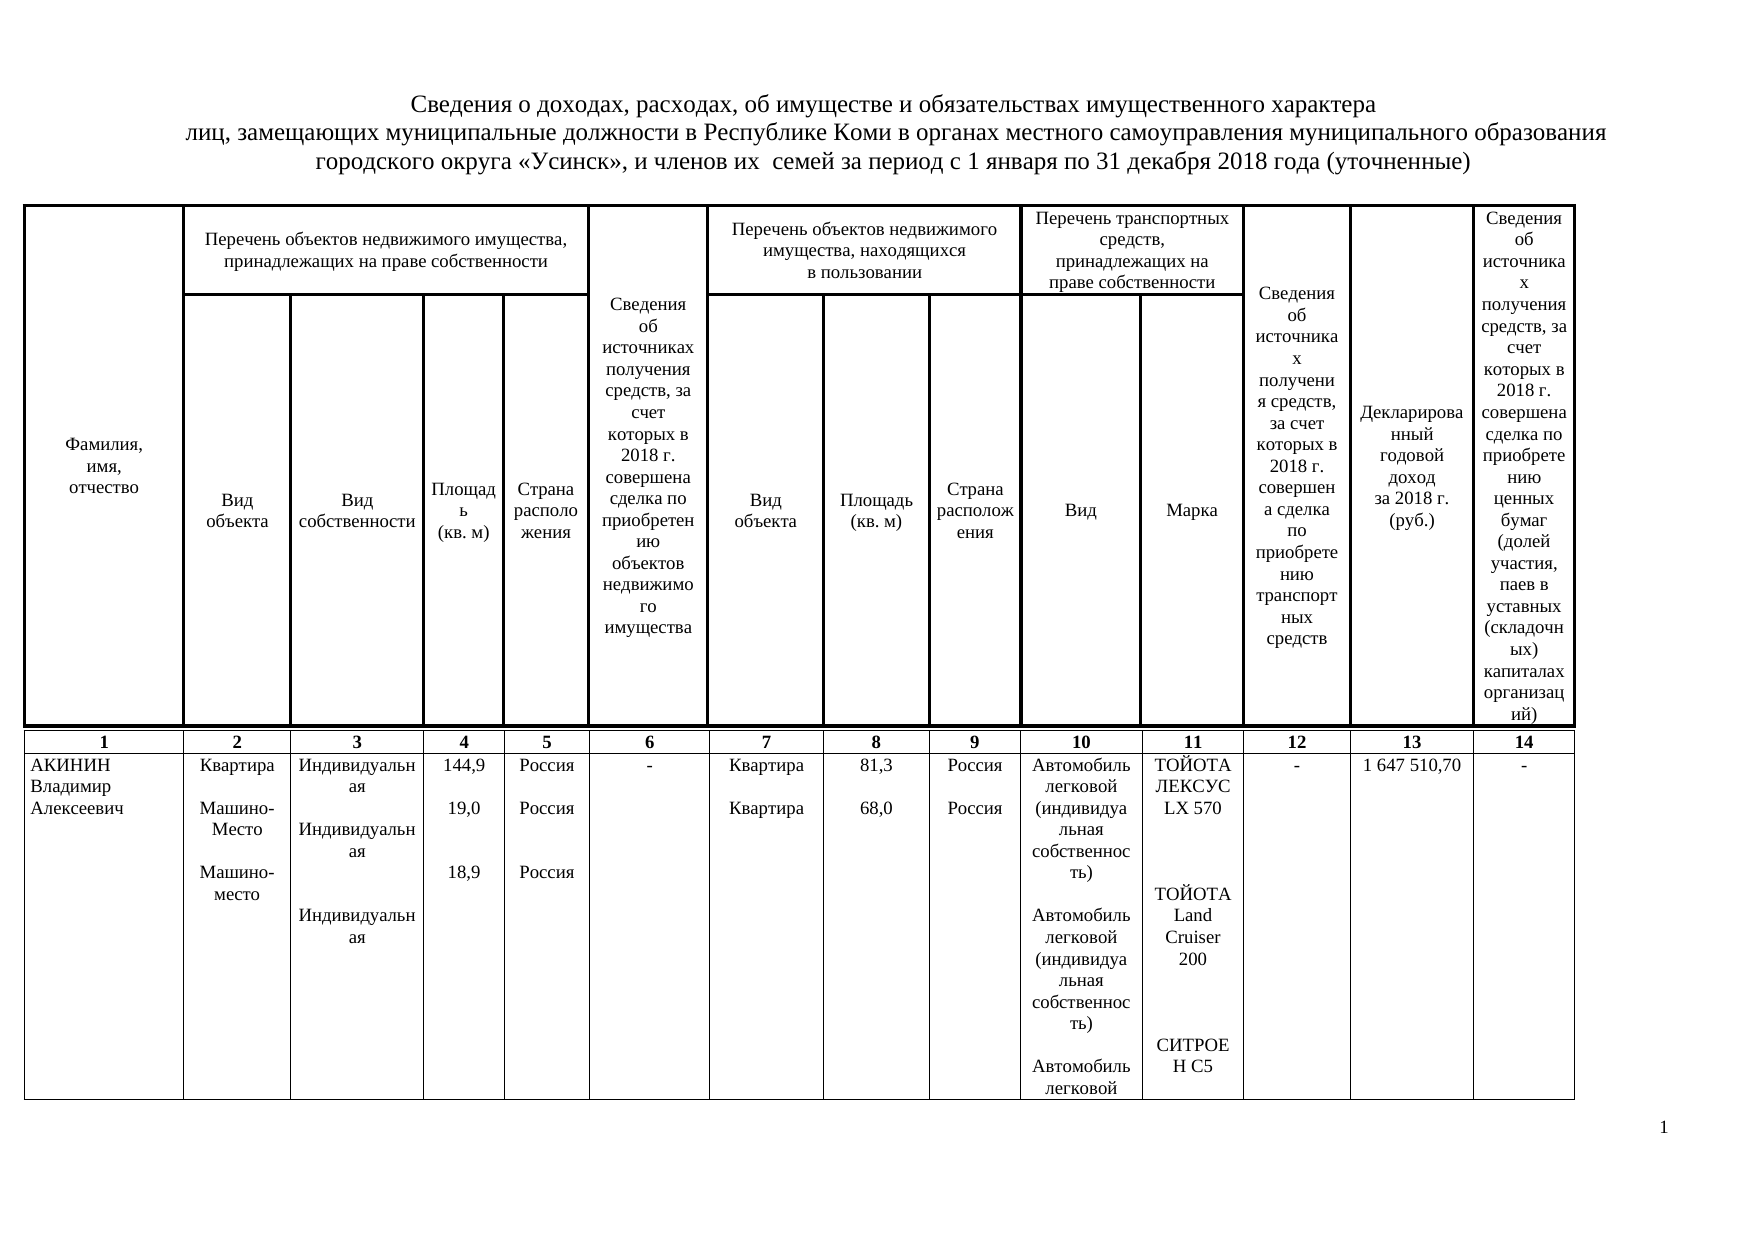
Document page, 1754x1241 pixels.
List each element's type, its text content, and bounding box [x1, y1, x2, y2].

table_cell Марка [1142, 296, 1242, 724]
table_header Перечень объектов недвижимого имущества, находящихся в пользовании [709, 207, 1019, 293]
table_header 13 [1351, 731, 1473, 752]
table_header Фамилия, имя, отчество [26, 207, 182, 724]
table_cell Россия Россия Россия [505, 754, 589, 1098]
table_header 5 [505, 731, 589, 752]
table_header 14 [1474, 731, 1574, 752]
table_cell 144,9 19,0 18,9 [424, 754, 504, 1098]
table_cell Вид [1023, 296, 1139, 724]
table_cell Площадь (кв. м) [825, 296, 928, 724]
table_header Сведения об источниках получения средств, за счет которых в 2018 г. совершена сделка по приобретению транспортных средств [1245, 207, 1349, 724]
text Сведения о доходах, расходах, об имуществе и обязательствах имущественного характера [118, 89, 1668, 117]
table_header 8 [824, 731, 929, 752]
table_cell 1 647 510,70 [1351, 754, 1473, 1098]
table_header 1 [25, 731, 183, 752]
table_header 9 [930, 731, 1020, 752]
table_header 11 [1143, 731, 1243, 752]
table_cell - [590, 754, 709, 1098]
table_cell Страна расположения [931, 296, 1019, 724]
table_header Сведения об источниках получения средств, за счет которых в 2018 г. совершена сделка по приобретению объектов недвижимого имущества [590, 207, 706, 724]
table_header Перечень объектов недвижимого имущества, принадлежащих на праве собственности [185, 207, 587, 293]
table_header 4 [424, 731, 504, 752]
text лиц, замещающих муниципальные должности в Республике Коми в органах местного самоуправления муниципального образования [118, 117, 1668, 146]
table_cell Россия Россия [930, 754, 1020, 1098]
table_cell Квартира Квартира [710, 754, 823, 1098]
table_header Декларированный годовой доход за 2018 г. (руб.) [1352, 207, 1472, 724]
table_header 7 [710, 731, 823, 752]
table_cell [1021, 754, 1142, 1098]
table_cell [291, 754, 423, 1098]
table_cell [1143, 754, 1243, 1098]
table_cell АКИНИН Владимир Алексеевич [25, 754, 183, 1098]
table_cell Квартира Машино- Место Машино-место [184, 754, 290, 1098]
table_cell Площадь (кв. м) [425, 296, 502, 724]
text городского округа «Усинск», и членов их семей за период с 1 января по 31 декабря 2018 года (уточненные) [118, 146, 1668, 175]
table_cell Вид объекта [185, 296, 289, 724]
table_header 3 [291, 731, 423, 752]
table_header Сведения об источниках получения средств, за счет которых в 2018 г. совершена сделка по приобретению ценных бумаг (долей участия, паев в уставных (складочных) капиталах организаций) [1475, 207, 1573, 724]
table_cell - [1474, 754, 1574, 1098]
table_header Перечень транспортных средств, принадлежащих на праве собственности [1023, 207, 1242, 293]
table_header 10 [1021, 731, 1142, 752]
table_cell Вид собственности [292, 296, 422, 724]
table_header 6 [590, 731, 709, 752]
table_cell 81,3 68,0 [824, 754, 929, 1098]
table_header 12 [1244, 731, 1350, 752]
table_cell - [1244, 754, 1350, 1098]
table_cell Вид объекта [709, 296, 822, 724]
table_header 2 [184, 731, 290, 752]
table_cell Страна расположения [505, 296, 587, 724]
